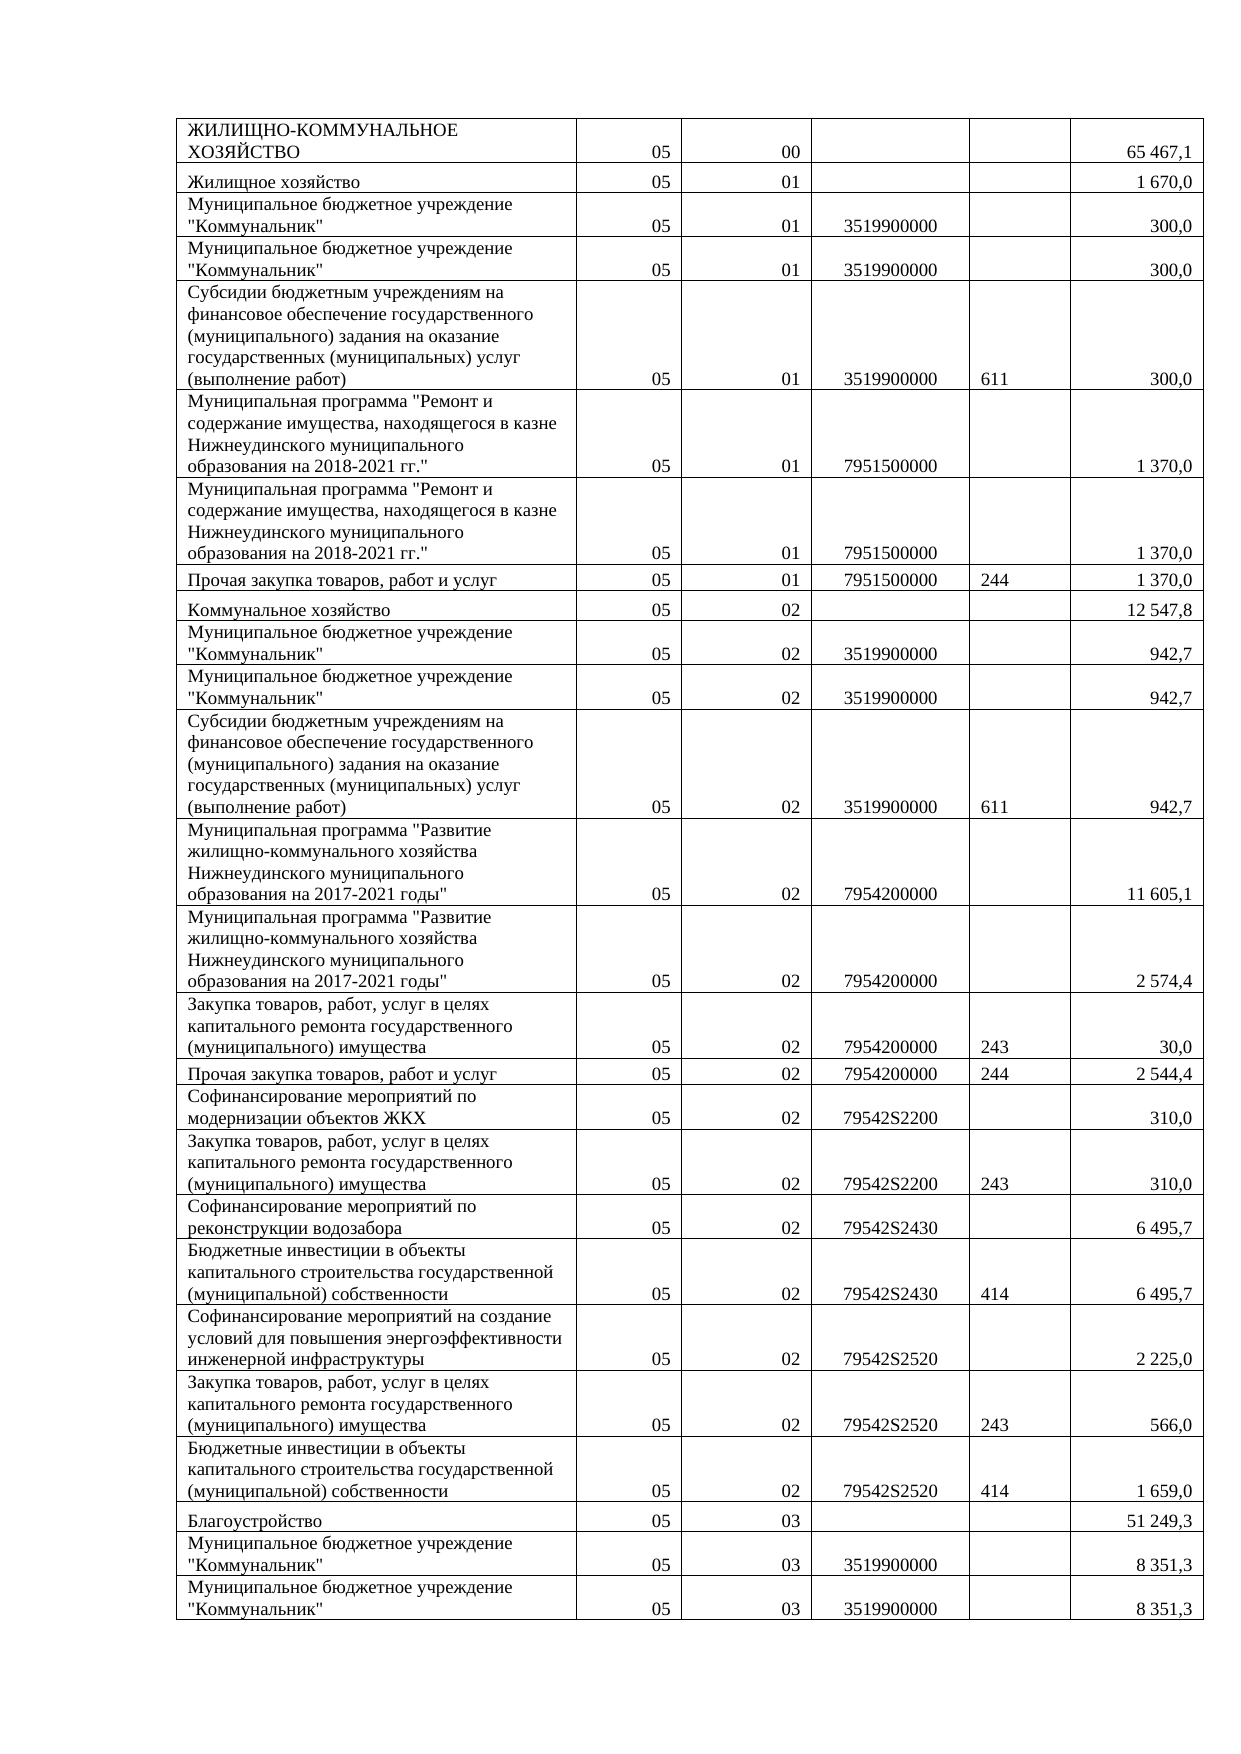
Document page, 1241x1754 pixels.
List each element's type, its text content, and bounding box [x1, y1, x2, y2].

table_cell 3519900000 [812, 665, 969, 708]
table_cell 566,0 [1071, 1371, 1203, 1436]
table_cell Муниципальное бюджетное учреждение "Коммунальник" [177, 193, 576, 236]
table_cell Благоустройство [177, 1502, 576, 1531]
table_cell 30,0 [1071, 993, 1203, 1058]
table_cell 3519900000 [812, 710, 969, 817]
table_cell Прочая закупка товаров, работ и услуг [177, 1059, 576, 1084]
table_cell 05 [577, 906, 681, 992]
table_cell [970, 163, 1070, 192]
table_cell 7951500000 [812, 390, 969, 477]
table_cell Муниципальное бюджетное учреждение "Коммунальник" [177, 237, 576, 280]
table_cell Муниципальная программа "Ремонт и содержание имущества, находящегося в казне Нижнеудинского муниципального образования на 2018-2021 гг." [177, 478, 576, 564]
table_cell Субсидии бюджетным учреждениям на финансовое обеспечение государственного (муниципального) задания на оказание государственных (муниципальных) услуг (выполнение работ) [177, 281, 576, 389]
table_cell 3519900000 [812, 281, 969, 389]
table_cell 942,7 [1071, 621, 1203, 664]
table_cell 611 [970, 281, 1070, 389]
table_cell 05 [577, 1305, 681, 1370]
table_cell 79542S2430 [812, 1239, 969, 1304]
table_cell 02 [682, 1239, 811, 1304]
table_cell 51 249,3 [1071, 1502, 1203, 1531]
table_cell 02 [682, 819, 811, 905]
table_cell 300,0 [1071, 193, 1203, 236]
table_cell 611 [970, 710, 1070, 817]
table_cell 942,7 [1071, 710, 1203, 817]
table_cell [812, 119, 969, 162]
table_cell Субсидии бюджетным учреждениям на финансовое обеспечение государственного (муниципального) задания на оказание государственных (муниципальных) услуг (выполнение работ) [177, 710, 576, 817]
table_cell 12 547,8 [1071, 591, 1203, 620]
table_cell Муниципальное бюджетное учреждение "Коммунальник" [177, 621, 576, 664]
table_cell 03 [682, 1532, 811, 1575]
table_cell [970, 1305, 1070, 1370]
table_cell [970, 193, 1070, 236]
table_cell Муниципальное бюджетное учреждение "Коммунальник" [177, 665, 576, 708]
table_cell [970, 819, 1070, 905]
table_cell 05 [577, 1502, 681, 1531]
table_cell [970, 906, 1070, 992]
table_cell 05 [577, 1059, 681, 1084]
table_cell 244 [970, 565, 1070, 590]
table_cell 1 370,0 [1071, 390, 1203, 477]
table_cell 01 [682, 478, 811, 564]
table_cell [970, 478, 1070, 564]
table_cell 11 605,1 [1071, 819, 1203, 905]
table_cell 300,0 [1071, 237, 1203, 280]
table_cell 7951500000 [812, 565, 969, 590]
table_cell 6 495,7 [1071, 1195, 1203, 1238]
table_cell 05 [577, 1371, 681, 1436]
table_cell 7954200000 [812, 906, 969, 992]
table_cell 8 351,3 [1071, 1532, 1203, 1575]
table_cell [970, 390, 1070, 477]
table_cell 01 [682, 193, 811, 236]
table_cell 02 [682, 993, 811, 1058]
table_cell 1 670,0 [1071, 163, 1203, 192]
table_cell 02 [682, 665, 811, 708]
table_cell 01 [682, 281, 811, 389]
table_cell 05 [577, 819, 681, 905]
table_cell 79542S2200 [812, 1085, 969, 1128]
table_cell 02 [682, 1195, 811, 1238]
table_cell 300,0 [1071, 281, 1203, 389]
table_cell 1 659,0 [1071, 1437, 1203, 1501]
table_cell [970, 1085, 1070, 1128]
table_cell 05 [577, 478, 681, 564]
table_cell 3519900000 [812, 193, 969, 236]
table_cell Софинансирование мероприятий по модернизации объектов ЖКХ [177, 1085, 576, 1128]
table_cell [970, 665, 1070, 708]
table_cell 414 [970, 1437, 1070, 1501]
table_cell 05 [577, 710, 681, 817]
table_cell 02 [682, 621, 811, 664]
table_cell 1 370,0 [1071, 565, 1203, 590]
table_cell 05 [577, 665, 681, 708]
table_cell 02 [682, 1371, 811, 1436]
table_cell 3519900000 [812, 237, 969, 280]
table_cell 05 [577, 1195, 681, 1238]
table_cell 414 [970, 1239, 1070, 1304]
table_cell [812, 1502, 969, 1531]
table_cell 8 351,3 [1071, 1576, 1203, 1619]
table_cell [812, 163, 969, 192]
table_cell 05 [577, 621, 681, 664]
table_cell 01 [682, 163, 811, 192]
table_cell [970, 1195, 1070, 1238]
table_cell 05 [577, 591, 681, 620]
table_cell Прочая закупка товаров, работ и услуг [177, 565, 576, 590]
table_cell 79542S2520 [812, 1371, 969, 1436]
table_cell Жилищное хозяйство [177, 163, 576, 192]
table_cell [812, 591, 969, 620]
table_cell 02 [682, 1059, 811, 1084]
table_cell 3519900000 [812, 621, 969, 664]
table_cell 02 [682, 906, 811, 992]
table_cell 01 [682, 390, 811, 477]
table_cell 05 [577, 281, 681, 389]
table_cell 244 [970, 1059, 1070, 1084]
table_cell 310,0 [1071, 1130, 1203, 1194]
table_cell 05 [577, 193, 681, 236]
table_cell 01 [682, 565, 811, 590]
table_cell Закупка товаров, работ, услуг в целях капитального ремонта государственного (муниципального) имущества [177, 1371, 576, 1436]
table_cell Бюджетные инвестиции в объекты капитального строительства государственной (муниципальной) собственности [177, 1239, 576, 1304]
table_cell Закупка товаров, работ, услуг в целях капитального ремонта государственного (муниципального) имущества [177, 993, 576, 1058]
table_cell 79542S2430 [812, 1195, 969, 1238]
table_cell 02 [682, 710, 811, 817]
table_cell 79542S2200 [812, 1130, 969, 1194]
table_cell 942,7 [1071, 665, 1203, 708]
table_cell 310,0 [1071, 1085, 1203, 1128]
table_cell 05 [577, 1130, 681, 1194]
table_cell Муниципальная программа "Ремонт и содержание имущества, находящегося в казне Нижнеудинского муниципального образования на 2018-2021 гг." [177, 390, 576, 477]
table_cell Бюджетные инвестиции в объекты капитального строительства государственной (муниципальной) собственности [177, 1437, 576, 1501]
table_cell ЖИЛИЩНО-КОММУНАЛЬНОЕ ХОЗЯЙСТВО [177, 119, 576, 162]
table_cell 02 [682, 1305, 811, 1370]
table_cell [970, 1502, 1070, 1531]
table_cell 05 [577, 565, 681, 590]
table_cell 3519900000 [812, 1576, 969, 1619]
table_cell [970, 1576, 1070, 1619]
table_cell [970, 591, 1070, 620]
table_cell 05 [577, 1239, 681, 1304]
table_cell 05 [577, 1437, 681, 1501]
table_cell 02 [682, 1437, 811, 1501]
table_cell Софинансирование мероприятий по реконструкции водозабора [177, 1195, 576, 1238]
table_cell 00 [682, 119, 811, 162]
table_cell 2 574,4 [1071, 906, 1203, 992]
table_cell 02 [682, 591, 811, 620]
table_cell [970, 237, 1070, 280]
table_cell 02 [682, 1085, 811, 1128]
table_cell 6 495,7 [1071, 1239, 1203, 1304]
table_cell 05 [577, 163, 681, 192]
table_cell 05 [577, 1576, 681, 1619]
table_cell 79542S2520 [812, 1437, 969, 1501]
table_cell 05 [577, 119, 681, 162]
table_cell [970, 119, 1070, 162]
table_cell [970, 1532, 1070, 1575]
table_cell 03 [682, 1502, 811, 1531]
table_cell 7951500000 [812, 478, 969, 564]
table_cell 3519900000 [812, 1532, 969, 1575]
table_cell Муниципальное бюджетное учреждение "Коммунальник" [177, 1576, 576, 1619]
table_cell Софинансирование мероприятий на создание условий для повышения энергоэффективности инженерной инфраструктуры [177, 1305, 576, 1370]
table_cell 7954200000 [812, 1059, 969, 1084]
table_cell 03 [682, 1576, 811, 1619]
table_cell 65 467,1 [1071, 119, 1203, 162]
table_cell 243 [970, 1371, 1070, 1436]
table_cell 05 [577, 390, 681, 477]
table_cell 02 [682, 1130, 811, 1194]
table_cell 7954200000 [812, 819, 969, 905]
table_cell 7954200000 [812, 993, 969, 1058]
table_cell Закупка товаров, работ, услуг в целях капитального ремонта государственного (муниципального) имущества [177, 1130, 576, 1194]
table_cell 05 [577, 1532, 681, 1575]
table_cell Муниципальная программа "Развитие жилищно-коммунального хозяйства Нижнеудинского муниципального образования на 2017-2021 годы" [177, 906, 576, 992]
table_cell 05 [577, 237, 681, 280]
table_cell 2 225,0 [1071, 1305, 1203, 1370]
table_cell Муниципальное бюджетное учреждение "Коммунальник" [177, 1532, 576, 1575]
table_cell 05 [577, 1085, 681, 1128]
table_cell 243 [970, 1130, 1070, 1194]
table_cell 79542S2520 [812, 1305, 969, 1370]
table_cell 243 [970, 993, 1070, 1058]
table_cell Коммунальное хозяйство [177, 591, 576, 620]
table_cell 1 370,0 [1071, 478, 1203, 564]
table_cell 2 544,4 [1071, 1059, 1203, 1084]
table_cell 01 [682, 237, 811, 280]
table_cell 05 [577, 993, 681, 1058]
table_cell Муниципальная программа "Развитие жилищно-коммунального хозяйства Нижнеудинского муниципального образования на 2017-2021 годы" [177, 819, 576, 905]
table_cell [970, 621, 1070, 664]
